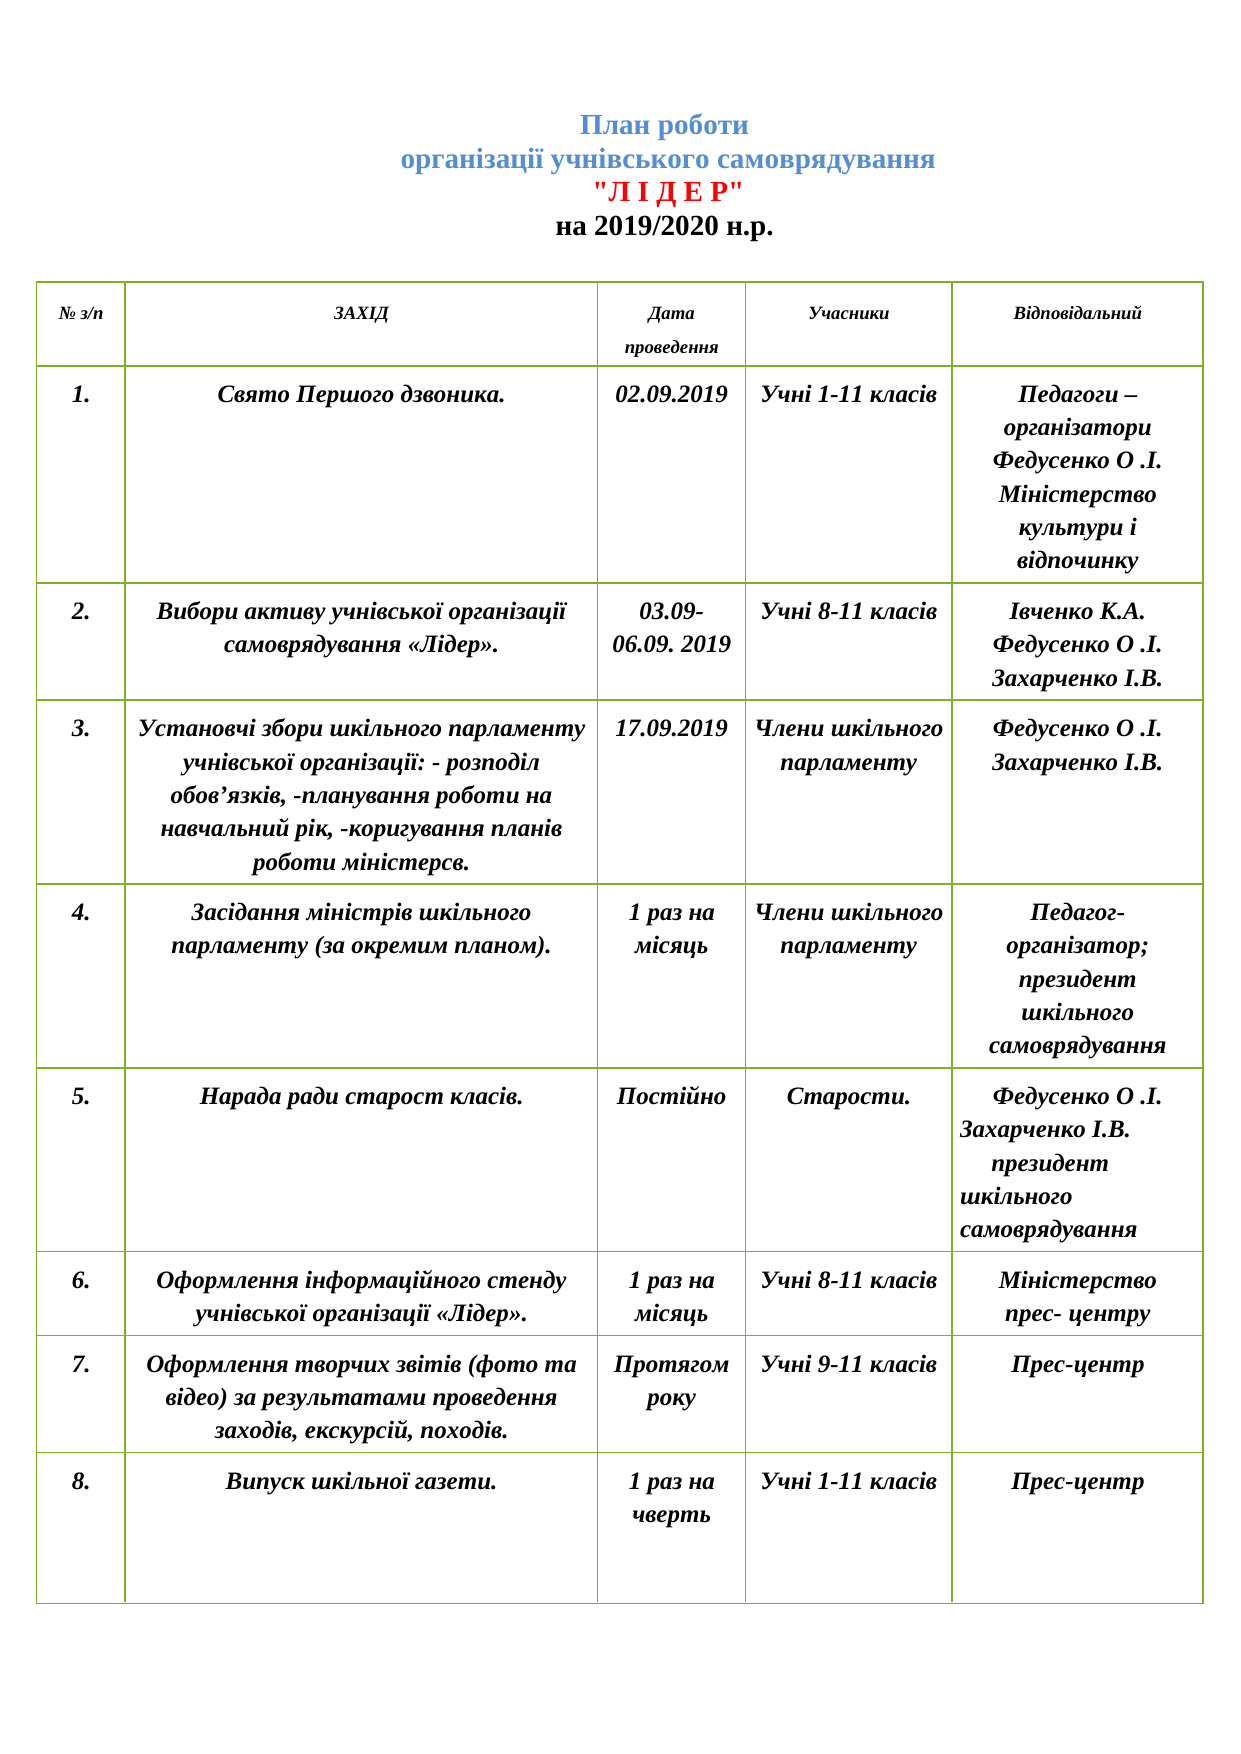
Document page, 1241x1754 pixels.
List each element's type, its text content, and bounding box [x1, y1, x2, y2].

table_cell Учні 1-11 класів [746, 1453, 951, 1602]
table_cell Івченко К.А. Федусенко О .І. Захарченко І.В. [953, 584, 1202, 699]
table_cell Прес-центр [953, 1336, 1202, 1452]
table_cell Оформлення творчих звітів (фото та відео) за результатами проведення заходів, екскурсій, походів. [126, 1336, 597, 1452]
table_cell Педагог-організатор; президент шкільного самоврядування [953, 885, 1202, 1067]
table_cell 17.09.2019 [598, 701, 745, 883]
table_cell 1 раз на місяць [598, 1252, 745, 1335]
table_cell 8. [37, 1453, 124, 1602]
table_cell Старости. [746, 1069, 951, 1251]
table_cell 1 раз на чверть [598, 1453, 745, 1602]
table_cell 2. [37, 584, 124, 699]
text "Л І Д Е Р" [177, 174, 1152, 208]
text на 2019/2020 н.р. [177, 208, 1152, 241]
table_cell 5. [37, 1069, 124, 1251]
table_cell Оформлення інформаційного стенду учнівської організації «Лідер». [126, 1252, 597, 1335]
table_cell Федусенко О .І. Захарченко І.В. [953, 701, 1202, 883]
table_cell 03.09- 06.09. 2019 [598, 584, 745, 699]
table_cell Учні 8-11 класів [746, 1252, 951, 1335]
table_cell 02.09.2019 [598, 367, 745, 582]
table_cell 3. [37, 701, 124, 883]
table_cell Установчі збори шкільного парламенту учнівської організації: - розподіл обов’язків, -планування роботи на навчальний рік, -коригування планів роботи міністерсв. [126, 701, 597, 883]
table_cell Прес-центр [953, 1453, 1202, 1602]
table_cell Вибори активу учнівської організації самоврядування «Лідер». [126, 584, 597, 699]
table_cell Міністерство прес- центру [953, 1252, 1202, 1335]
table_cell Члени шкільного парламенту [746, 885, 951, 1067]
table_cell Члени шкільного парламенту [746, 701, 951, 883]
table_header № з/п [37, 283, 124, 365]
table_cell Протягом року [598, 1336, 745, 1452]
table_cell Федусенко О .І. Захарченко І.В. президент шкільного самоврядування [953, 1069, 1202, 1251]
table_header Учасники [746, 283, 951, 365]
table_cell Випуск шкільної газети. [126, 1453, 597, 1602]
table_header Дата проведення [598, 283, 745, 365]
table_cell 1. [37, 367, 124, 582]
table_cell Свято Першого дзвоника. [126, 367, 597, 582]
table_cell Постійно [598, 1069, 745, 1251]
text організації учнівського самоврядування [177, 141, 1152, 174]
table_header ЗАХІД [126, 283, 597, 365]
table_cell Засідання міністрів шкільного парламенту (за окремим планом). [126, 885, 597, 1067]
table_cell 6. [37, 1252, 124, 1335]
table_cell 7. [37, 1336, 124, 1452]
table_cell Учні 1-11 класів [746, 367, 951, 582]
table_cell Учні 9-11 класів [746, 1336, 951, 1452]
table_cell Учні 8-11 класів [746, 584, 951, 699]
table_cell 1 раз на місяць [598, 885, 745, 1067]
table_cell Педагоги – організатори Федусенко О .І. Міністерство культури і відпочинку [953, 367, 1202, 582]
table_cell 4. [37, 885, 124, 1067]
table_header Відповідальний [953, 283, 1202, 365]
table_cell Нарада ради старост класів. [126, 1069, 597, 1251]
text План роботи [177, 107, 1152, 141]
